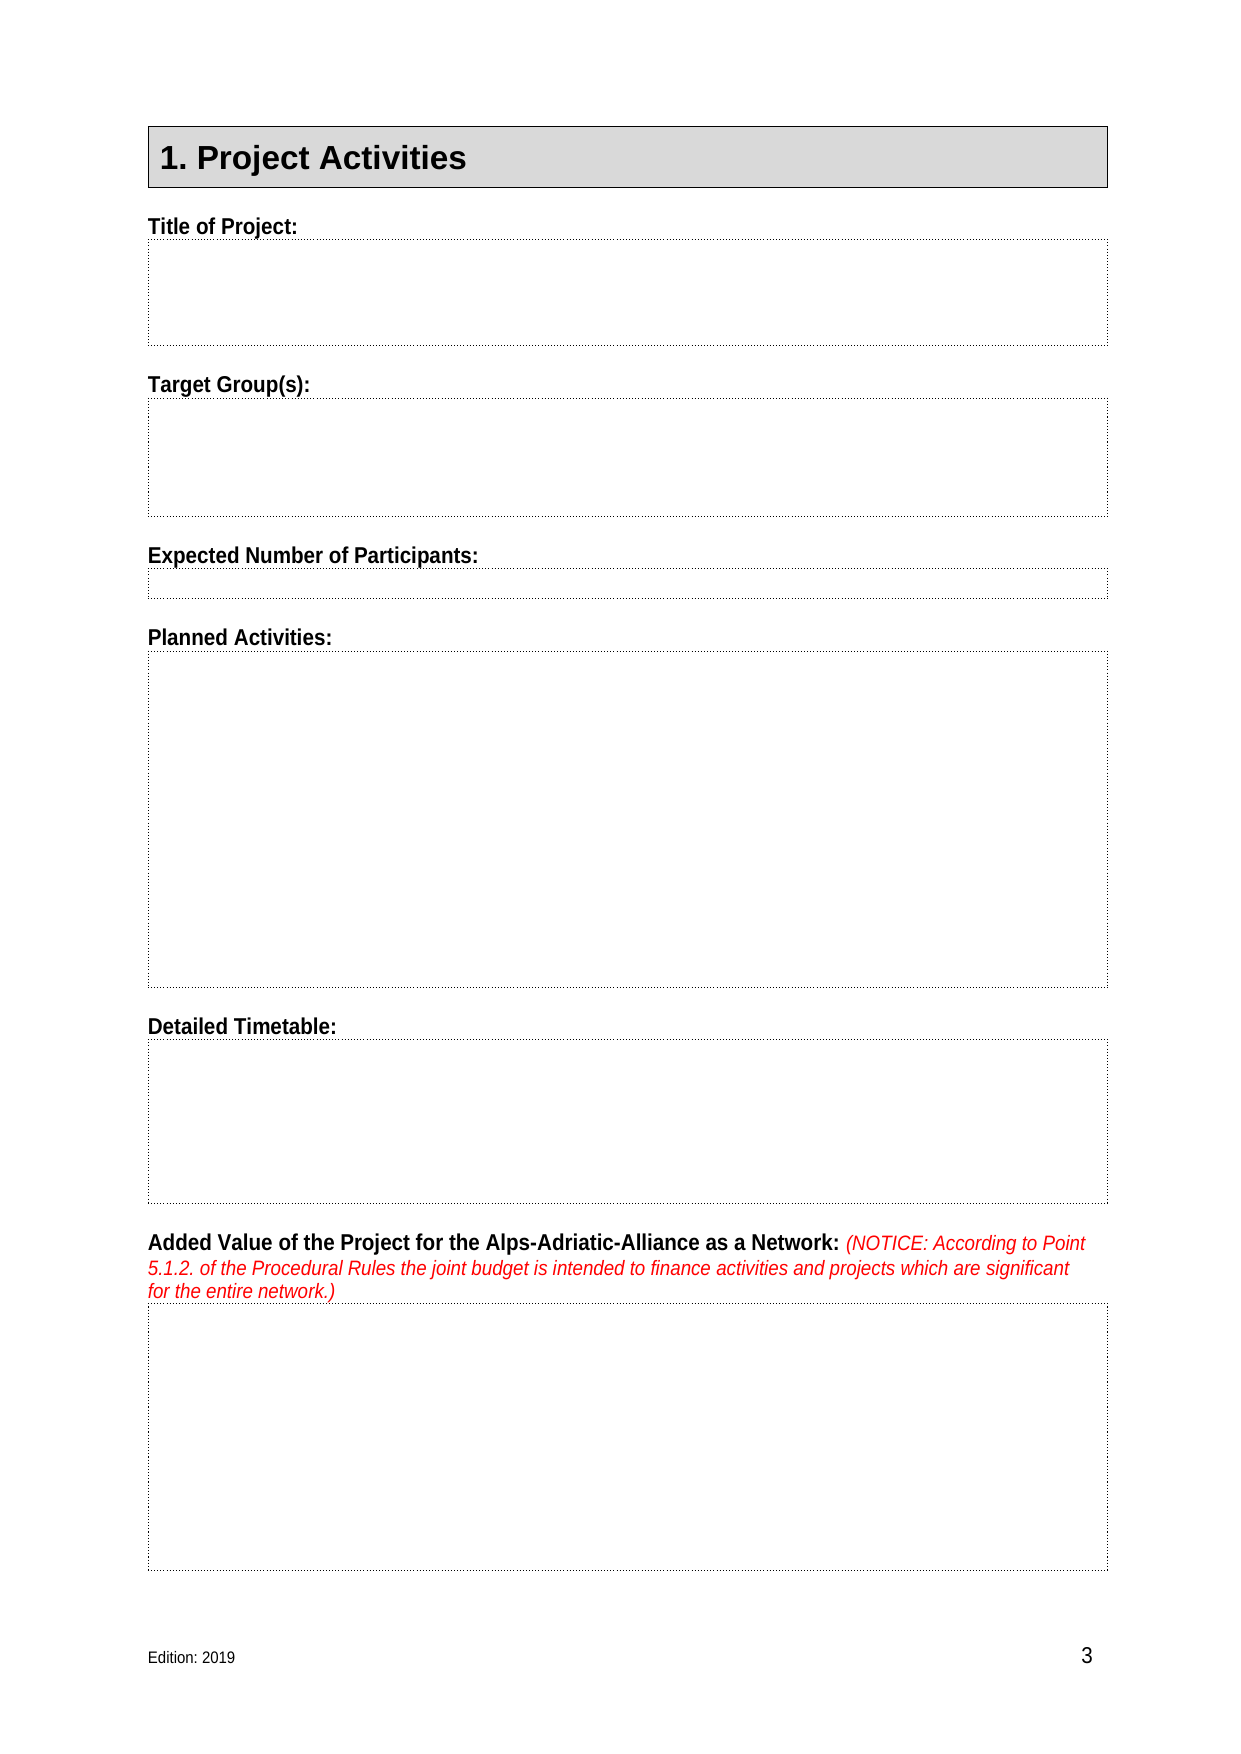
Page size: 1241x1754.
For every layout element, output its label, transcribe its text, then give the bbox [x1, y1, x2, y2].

subtitle Added Value of the Project for the Alps-Adriatic-Alliance as a Network: (NOTICE: According to Point 5.1.2. of the Procedural Rules the joint budget is intended to finance activities and projects which are significant for the entire network.) [148, 1229, 1092, 1303]
subtitle Target Group(s): [148, 371, 1092, 398]
table_header [148, 1039, 1108, 1203]
subtitle Detailed Timetable: [148, 1013, 1092, 1039]
table_header [148, 398, 1108, 516]
table_header [148, 568, 1108, 598]
subtitle Title of Project: [148, 213, 1092, 239]
table_header [148, 239, 1108, 345]
subtitle Expected Number of Participants: [148, 542, 1092, 568]
table_header [148, 1303, 1108, 1570]
table_header [148, 651, 1108, 987]
subtitle Planned Activities: [148, 624, 1092, 651]
table_header 1. Project Activities [149, 127, 1107, 187]
